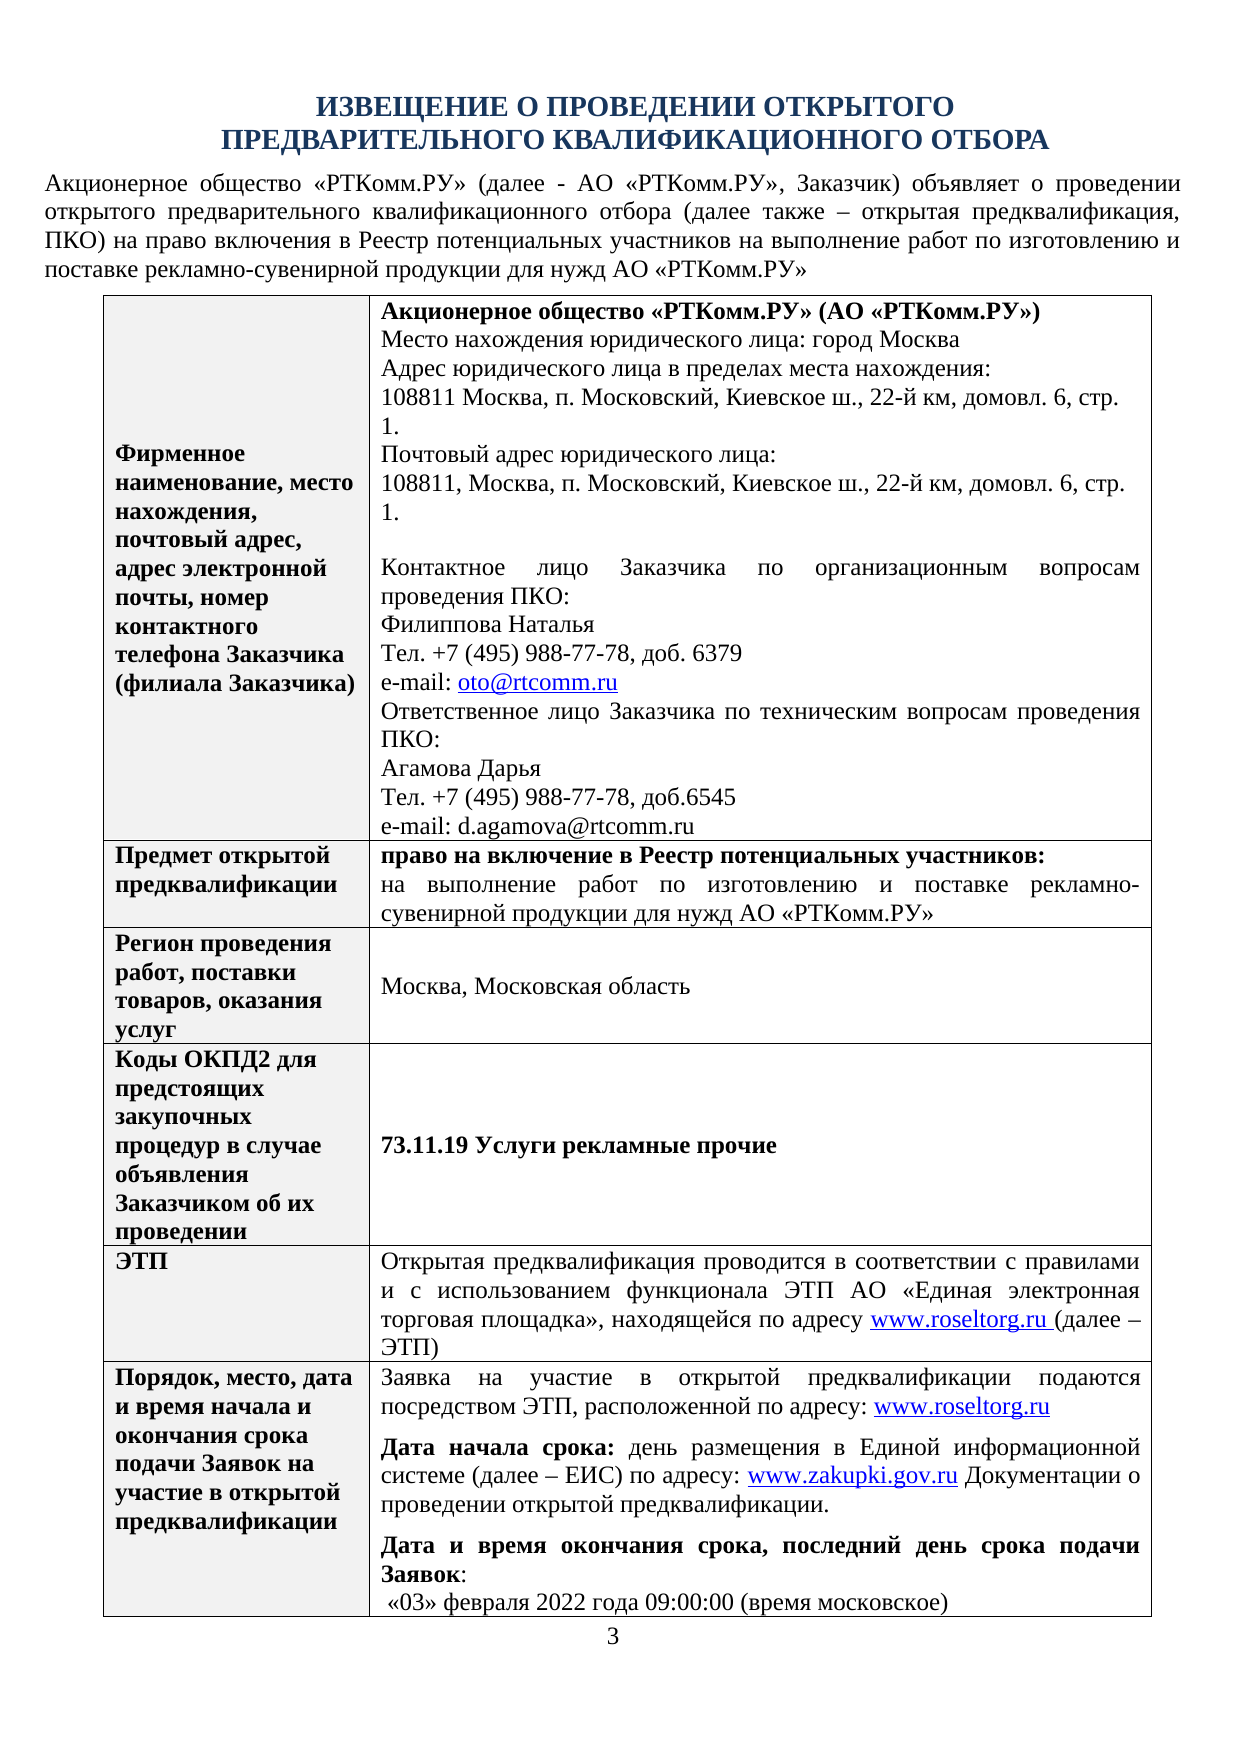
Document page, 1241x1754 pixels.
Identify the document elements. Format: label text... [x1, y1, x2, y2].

table_cell 73.11.19 Услуги рекламные прочие [370, 1044, 1151, 1245]
table_cell право на включение в Реестр потенциальных участников: на выполнение работ по изготовлению и поставке рекламно-сувенирной продукции для нужд АО «РТКомм.РУ» [370, 841, 1151, 927]
table_cell Регион проведения работ, поставки товаров, оказания услуг [104, 928, 369, 1043]
table_cell Открытая предквалификация проводится в соответствии с правилами и с использованием функционала ЭТП АО «Единая электронная торговая площадка», находящейся по адресу www.roseltorg.ru (далее – ЭТП) [370, 1246, 1151, 1361]
table_header Акционерное общество «РТКомм.РУ» (АО «РТКомм.РУ») Место нахождения юридического лица: город Москва Адрес юридического лица в пределах места нахождения: 108811 Москва, п. Московский, Киевское ш., 22-й км, домовл. 6, стр. 1. Почтовый адрес юридического лица: 108811, Москва, п. Московский, Киевское ш., 22-й км, домовл. 6, стр. 1. Контактное лицо Заказчика по организационным вопросам проведения ПКО: Филиппова Наталья Тел. +7 (495) 988-77-78, доб. 6379 e-mail: oto@rtcomm.ru Ответственное лицо Заказчика по техническим вопросам проведения ПКО: Агамова Дарья Тел. +7 (495) 988-77-78, доб.6545 e-mail: d.agamova@rtcomm.ru [370, 296, 1151, 839]
table_cell Предмет открытой предквалификации [104, 841, 369, 927]
table_cell Коды ОКПД2 для предстоящих закупочных процедур в случае объявления Заказчиком об их проведении [104, 1044, 369, 1245]
text Акционерное общество «РТКомм.РУ» (далее - АО «РТКомм.РУ», Заказчик) объявляет о проведении открытого предварительного квалификационного отбора (далее также – открытая предквалификация, ПКО) на право включения в Реестр потенциальных участников на выполнение работ по изготовлению и поставке рекламно-сувенирной продукции для нужд АО «РТКомм.РУ» [44, 168, 1181, 283]
subtitle ИЗВЕЩЕНИЕ О ПРОВЕДЕНИИ ОТКРЫТОГО [89, 89, 1181, 122]
subtitle ПРЕДВАРИТЕЛЬНОГО КВАЛИФИКАЦИОННОГО ОТБОРА [89, 122, 1181, 156]
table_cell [104, 1362, 369, 1616]
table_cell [370, 1362, 1151, 1616]
table_cell Москва, Московская область [370, 928, 1151, 1043]
table_header Фирменное наименование, место нахождения, почтовый адрес, адрес электронной почты, номер контактного телефона Заказчика (филиала Заказчика) [104, 296, 369, 839]
table_cell ЭТП [104, 1246, 369, 1361]
